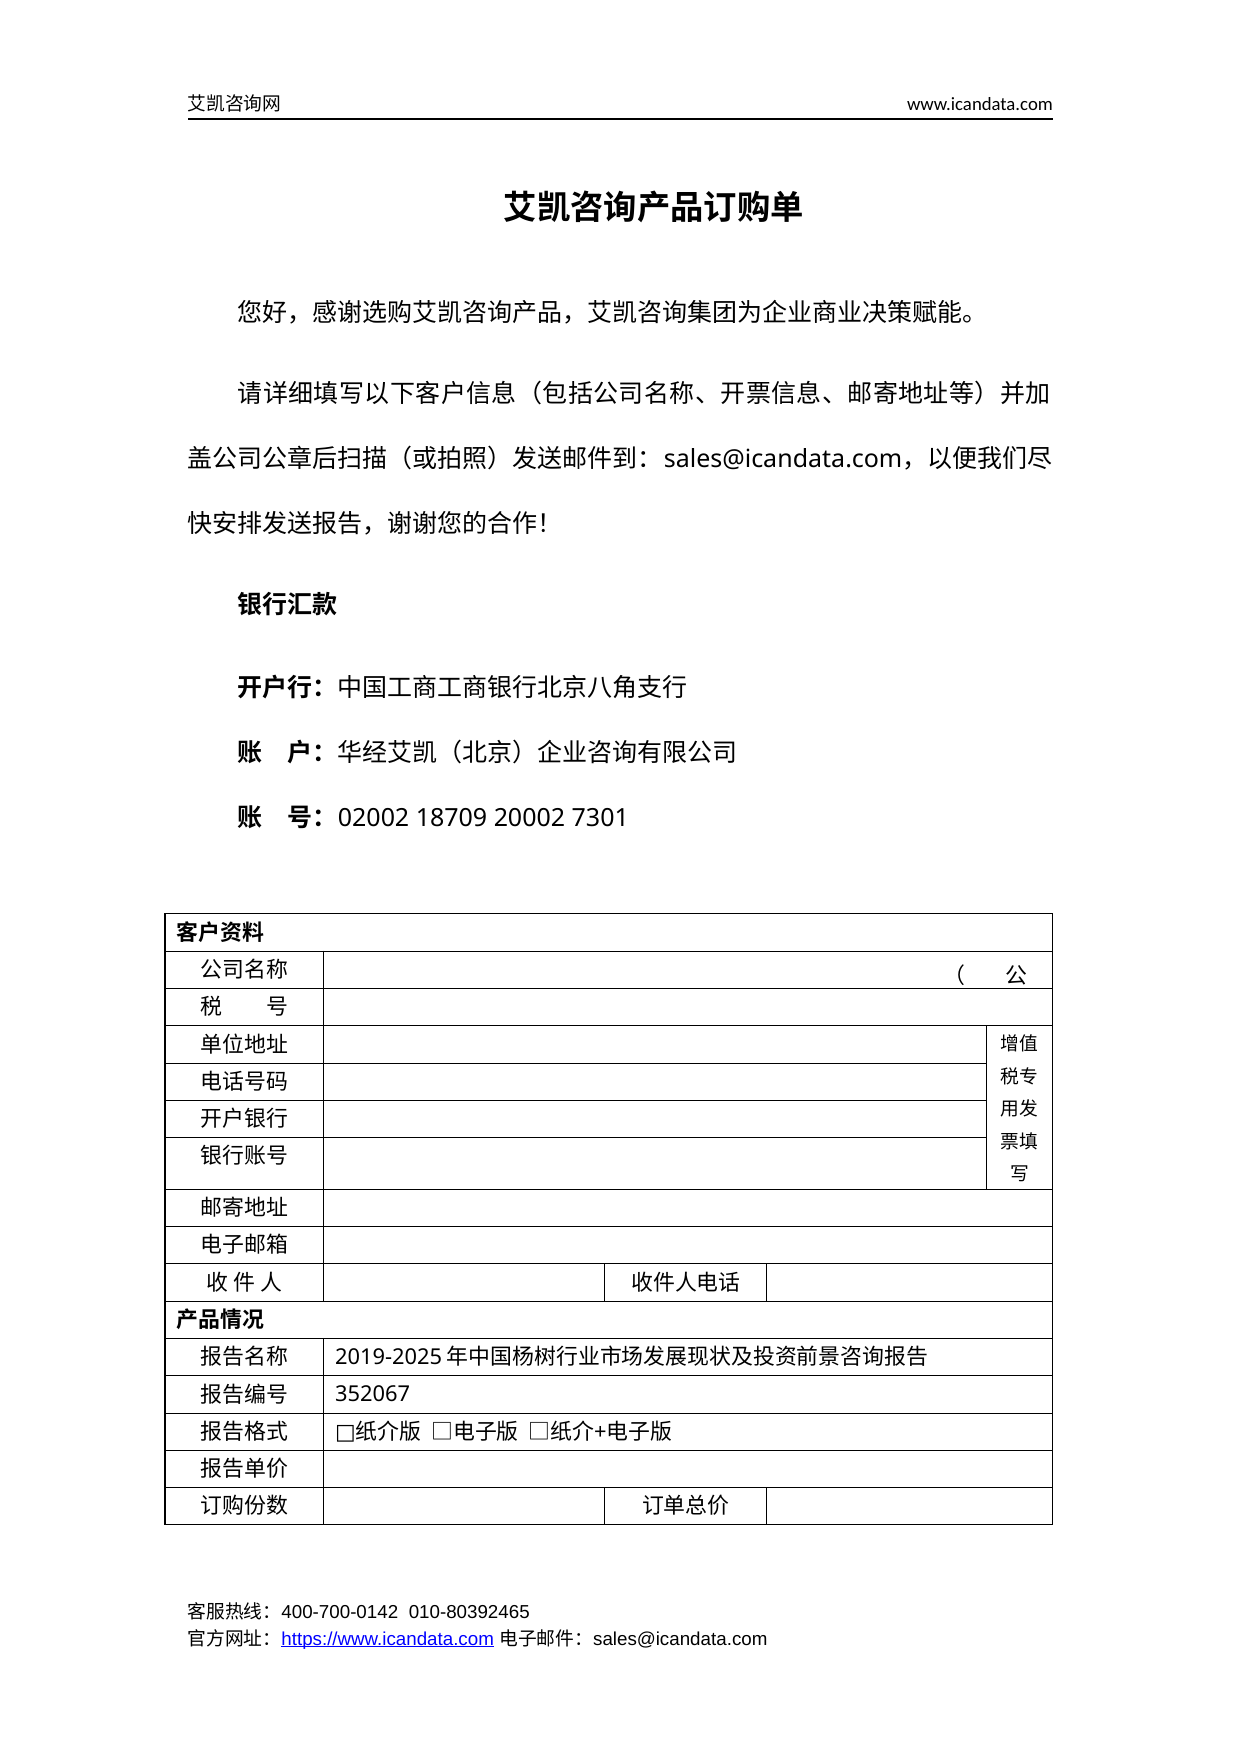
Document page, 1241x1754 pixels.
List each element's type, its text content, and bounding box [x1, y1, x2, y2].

table_cell 税 号 [166, 989, 323, 1025]
table_cell 银行账号 [166, 1138, 323, 1189]
table_cell 电话号码 [166, 1064, 323, 1100]
table_cell [324, 1026, 986, 1062]
text 艾凯咨询产品订购单 [187, 172, 1053, 237]
table_cell [324, 1190, 1052, 1226]
table_cell [324, 1488, 604, 1524]
text 银行汇款 [187, 570, 1053, 635]
table_cell [324, 1451, 1052, 1487]
text 开户行：中国工商工商银行北京八角支行 [187, 653, 1053, 718]
table_cell [324, 1138, 986, 1189]
table_cell 邮寄地址 [166, 1190, 323, 1226]
table_cell 电子邮箱 [166, 1227, 323, 1263]
table_cell 报告格式 [166, 1414, 323, 1450]
text 请详细填写以下客户信息（包括公司名称、开票信息、邮寄地址等）并加盖公司公章后扫描（或拍照）发送邮件到：sales@icandata.com，以便我们尽快安排发送报告，谢谢您的合作！ [187, 359, 1053, 554]
table_cell [324, 1264, 604, 1301]
table_cell 订单总价 [605, 1488, 766, 1524]
table_cell 收件人电话 [605, 1264, 766, 1301]
table_cell 增值税专用发票填写 [987, 1026, 1052, 1189]
table_cell 收 件 人 [166, 1264, 323, 1301]
text 您好，感谢选购艾凯咨询产品，艾凯咨询集团为企业商业决策赋能。 [187, 278, 1053, 343]
table_cell 2019-2025年中国杨树行业市场发展现状及投资前景咨询报告 [324, 1339, 1052, 1375]
table_cell [324, 1227, 1052, 1263]
table_cell 产品情况 [166, 1302, 1052, 1338]
table_cell 报告编号 [166, 1376, 323, 1412]
table_cell [767, 1264, 1052, 1301]
table_cell □纸介版 □电子版 □纸介+电子版 [324, 1414, 1052, 1450]
table_cell 报告单价 [166, 1451, 323, 1487]
table_cell 单位地址 [166, 1026, 323, 1062]
table_cell 公司名称 [166, 952, 323, 988]
text 账 号：02002 18709 20002 7301 [187, 783, 1053, 848]
table_cell [324, 989, 1052, 1025]
table_cell [324, 1101, 986, 1137]
table_cell [324, 1064, 986, 1100]
table_cell 报告名称 [166, 1339, 323, 1375]
table_cell 订购份数 [166, 1488, 323, 1524]
table_cell [324, 952, 1052, 988]
table_cell 开户银行 [166, 1101, 323, 1137]
table_header 客户资料 [166, 914, 1052, 951]
table_cell 352067 [324, 1376, 1052, 1412]
text 账 户：华经艾凯（北京）企业咨询有限公司 [187, 718, 1053, 783]
table_cell [767, 1488, 1052, 1524]
